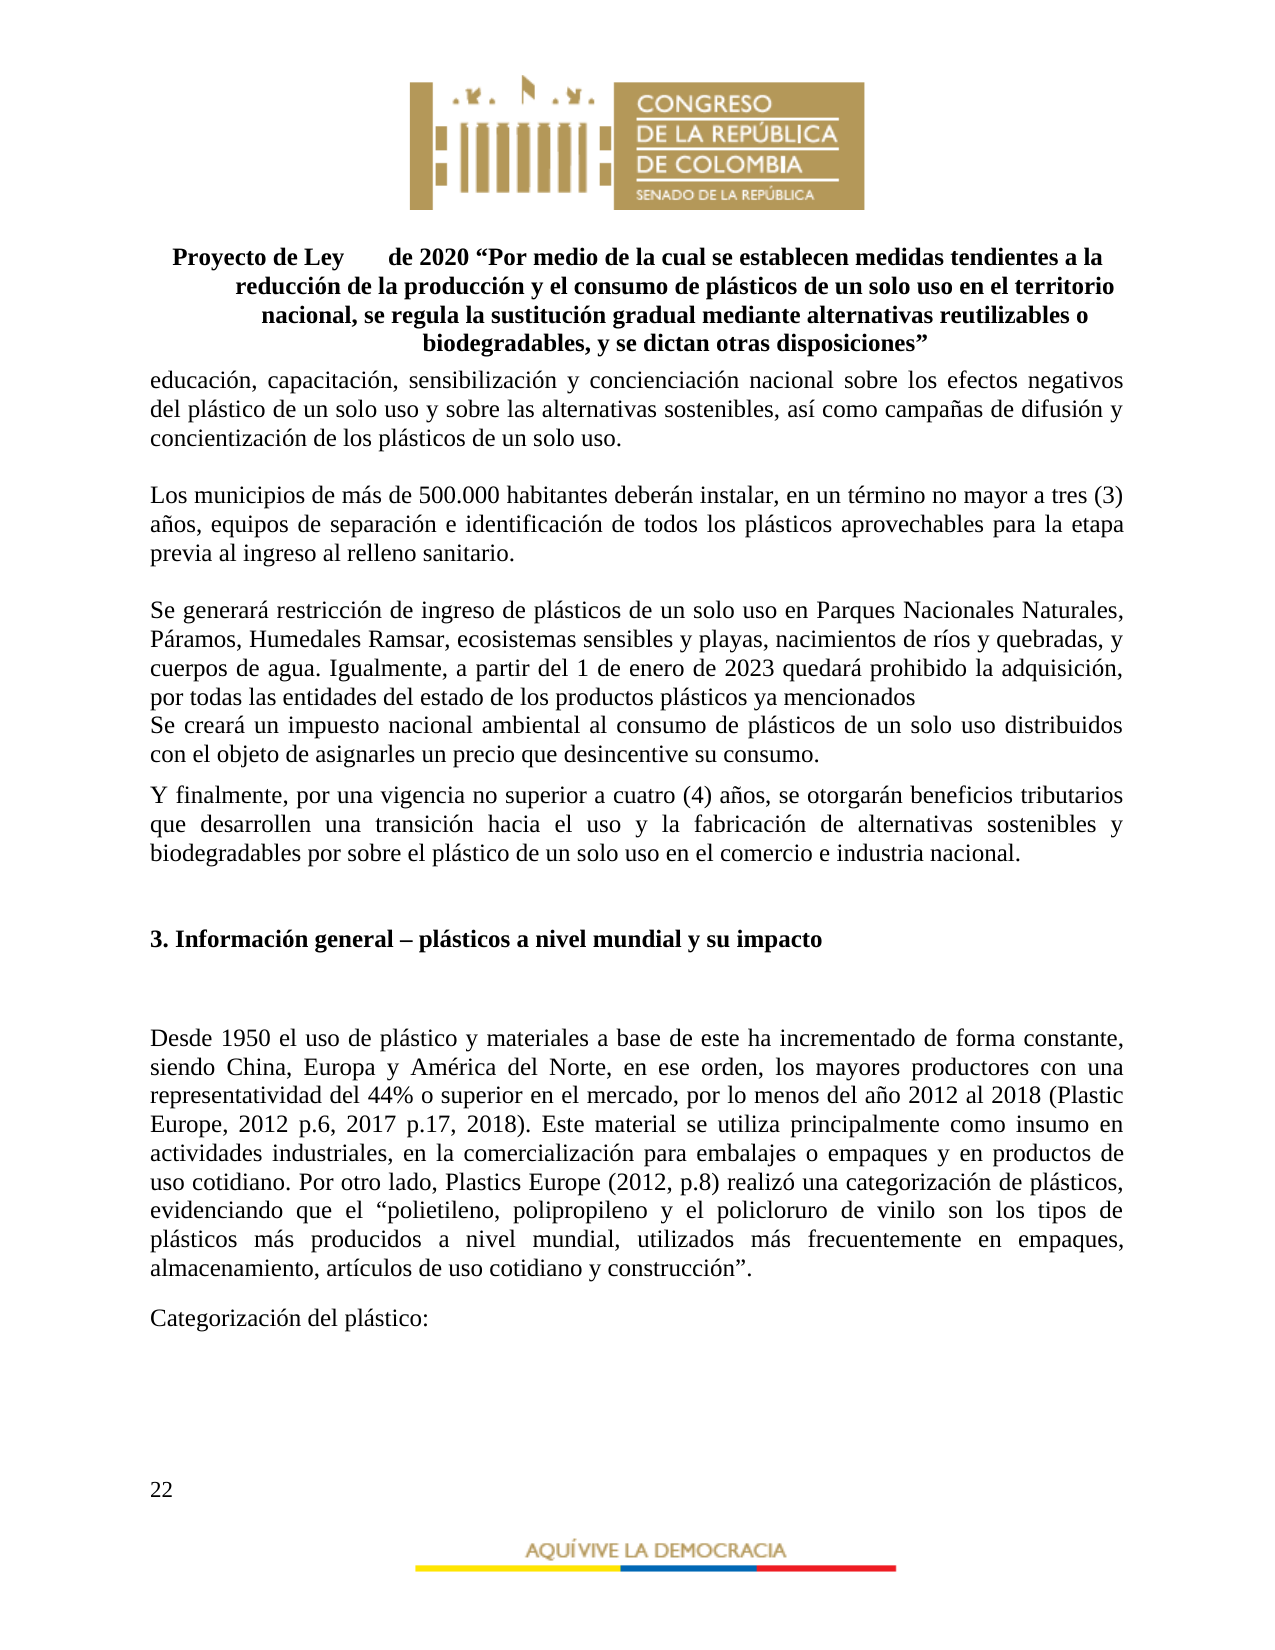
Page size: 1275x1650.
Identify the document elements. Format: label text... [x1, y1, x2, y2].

picture [409, 75, 866, 210]
text Categorización del plástico: [150, 1303, 1125, 1331]
text Los municipios de más de 500.000 habitantes deberán instalar, en un término no mayor a tres (3) años, equipos de separación e identificación de todos los plásticos aprovechables para la etapa previa al ingreso al relleno sanitario. [150, 481, 1125, 567]
subtitle 3. Información general – plásticos a nivel mundial y su impacto [150, 924, 1125, 953]
text Se generará restricción de ingreso de plásticos de un solo uso en Parques Nacionales Naturales, Páramos, Humedales Ramsar, ecosistemas sensibles y playas, nacimientos de ríos y quebradas, y cuerpos de agua. Igualmente, a partir del 1 de enero de 2023 quedará prohibido la adquisición, por todas las entidades del estado de los productos plásticos ya mencionados [150, 596, 1125, 711]
picture [400, 1531, 912, 1575]
text Desde 1950 el uso de plástico y materiales a base de este ha incrementado de forma constante, siendo China, Europa y América del Norte, en ese orden, los mayores productores con una representatividad del 44% o superior en el mercado, por lo menos del año 2012 al 2018 (Plastic Europe, 2012 p.6, 2017 p.17, 2018). Este material se utiliza principalmente como insumo en actividades industriales, en la comercialización para embalajes o empaques y en productos de uso cotidiano. Por otro lado, Plastics Europe (2012, p.8) realizó una categorización de plásticos, evidenciando que el “polietileno, polipropileno y el policloruro de vinilo son los tipos de plásticos más producidos a nivel mundial, utilizados más frecuentemente en empaques, almacenamiento, artículos de uso cotidiano y construcción”. [150, 1023, 1125, 1282]
text Se creará un impuesto nacional ambiental al consumo de plásticos de un solo uso distribuidos con el objeto de asignarles un precio que desincentive su consumo. [150, 711, 1125, 768]
text Y finalmente, por una vigencia no superior a cuatro (4) años, se otorgarán beneficios tributarios que desarrollen una transición hacia el uso y la fabricación de alternativas sostenibles y biodegradables por sobre el plástico de un solo uso en el comercio e industria nacional. [150, 781, 1125, 867]
